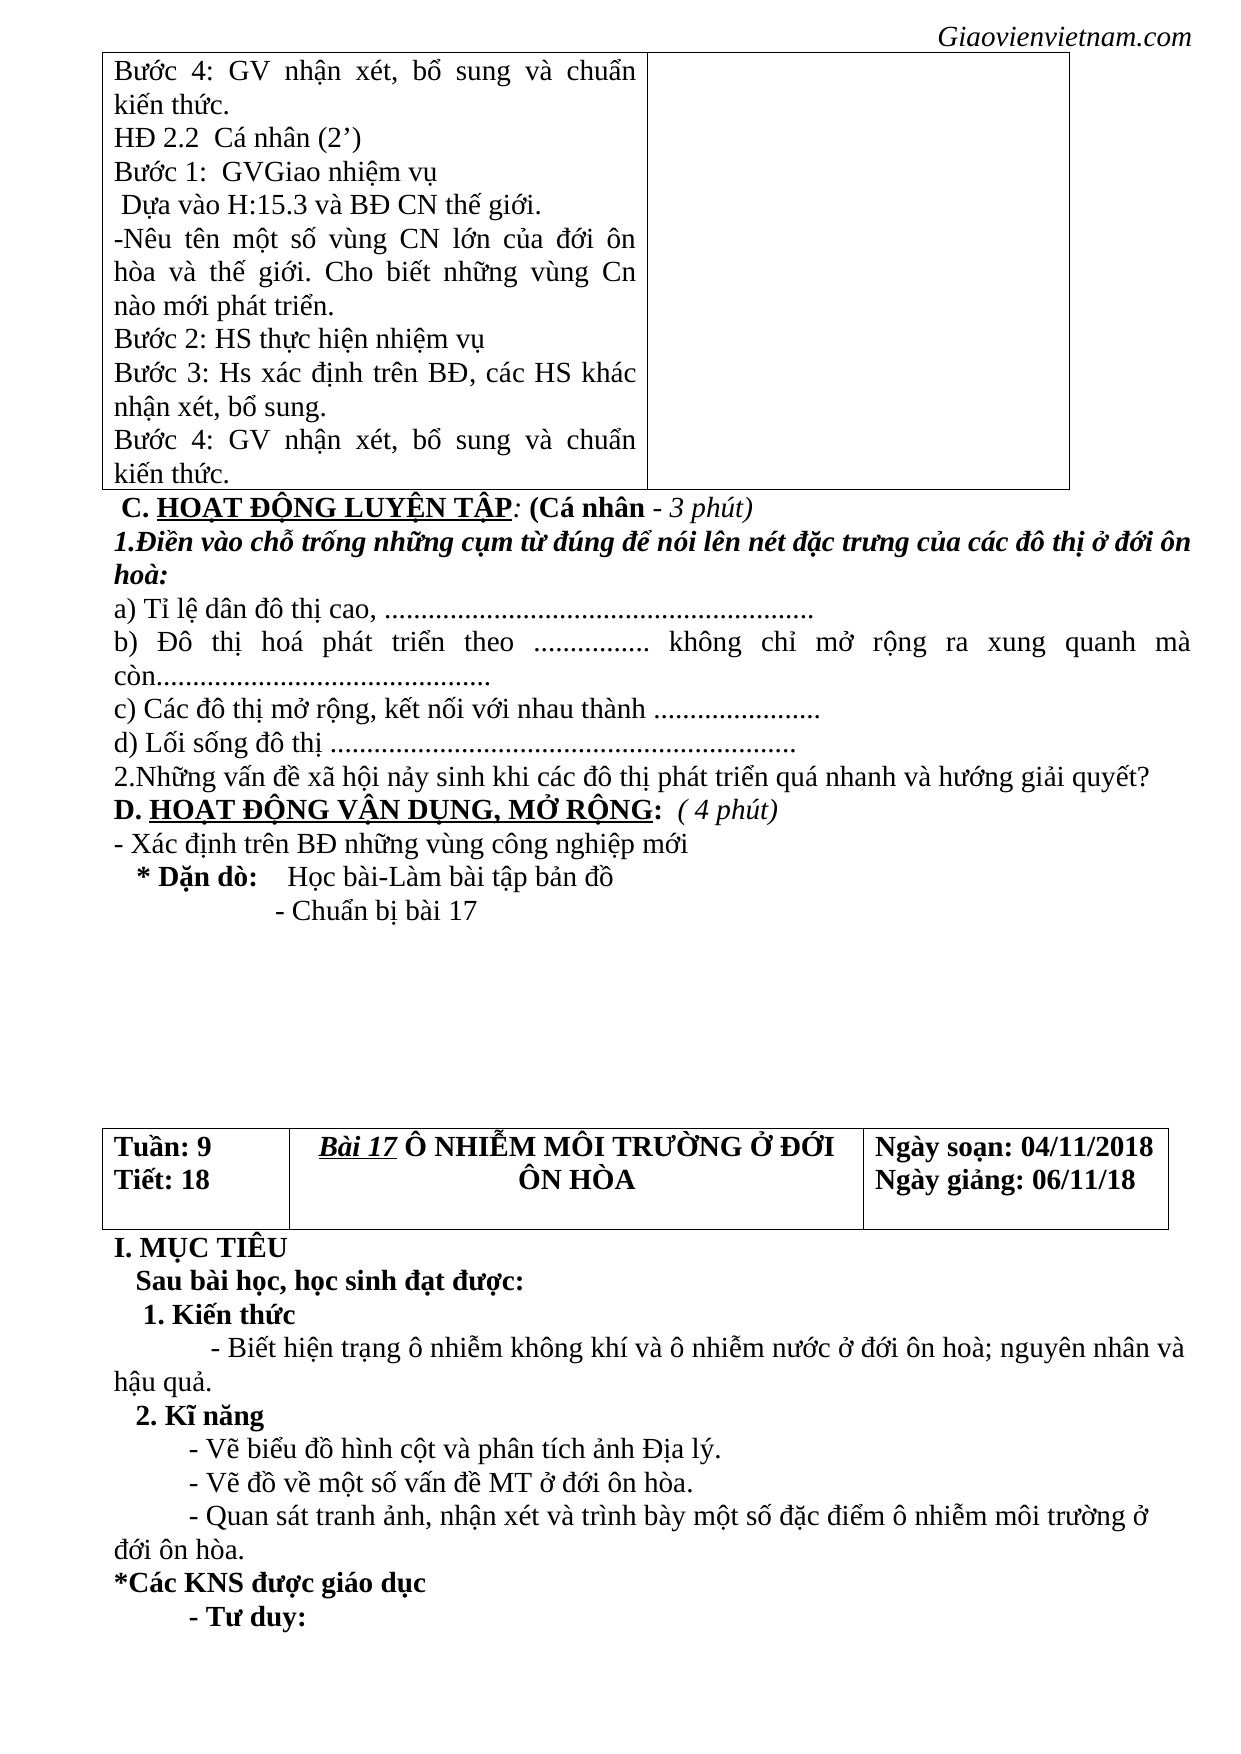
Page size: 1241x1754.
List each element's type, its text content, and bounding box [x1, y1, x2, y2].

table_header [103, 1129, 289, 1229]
text 1.Điền vào chỗ trống những cụm từ đúng để nói lên nét đặc trưng của các đô thị ở đới ôn hoà: a) Tỉ lệ dân đô thị cao, ........................................................... [113, 524, 1192, 624]
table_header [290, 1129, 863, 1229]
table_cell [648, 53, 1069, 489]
text - Chuẩn bị bài 17 [113, 893, 1192, 926]
text C. HOẠT ĐỘNG LUYỆN TẬP: (Cá nhân - 3 phút) [113, 490, 1192, 524]
text Sau bài học, học sinh đạt được: [113, 1263, 1192, 1297]
text 2. Kĩ năng [113, 1398, 1192, 1431]
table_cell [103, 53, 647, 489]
text - Biết hiện trạng ô nhiễm không khí và ô nhiễm nước ở đới ôn hoà; nguyên nhân và hậu quả. [113, 1331, 1192, 1398]
text - Xác định trên BĐ những vùng công nghiệp mới [113, 826, 1192, 859]
text D. HOẠT ĐỘNG VẬN DỤNG, MỞ RỘNG: ( 4 phút) [113, 792, 1192, 826]
text *Các KNS được giáo dục [113, 1565, 1192, 1599]
text b) Đô thị hoá phát triển theo ................ không chỉ mở rộng ra xung quanh mà còn.............................................. c) Các đô thị mở rộng, kết nối với nhau thành ....................... [113, 624, 1192, 725]
text - Tư duy: [113, 1599, 1192, 1632]
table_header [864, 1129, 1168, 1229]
text I. MỤC TIÊU [113, 1230, 1192, 1263]
text * Dặn dò: Học bài-Làm bài tập bản đồ [113, 859, 1192, 893]
text - Vẽ đồ về một số vấn đề MT ở đới ôn hòa. [113, 1465, 1192, 1498]
text d) Lối sống đô thị ................................................................ [113, 725, 1192, 759]
text 2.Những vấn đề xã hội nảy sinh khi các đô thị phát triển quá nhanh và hướng giải quyết? [113, 759, 1192, 792]
text - Quan sát tranh ảnh, nhận xét và trình bày một số đặc điểm ô nhiễm môi trường ở đới ôn hòa. [113, 1498, 1192, 1565]
text - Vẽ biểu đồ hình cột và phân tích ảnh Địa lý. [113, 1431, 1192, 1465]
text 1. Kiến thức [113, 1297, 1192, 1331]
